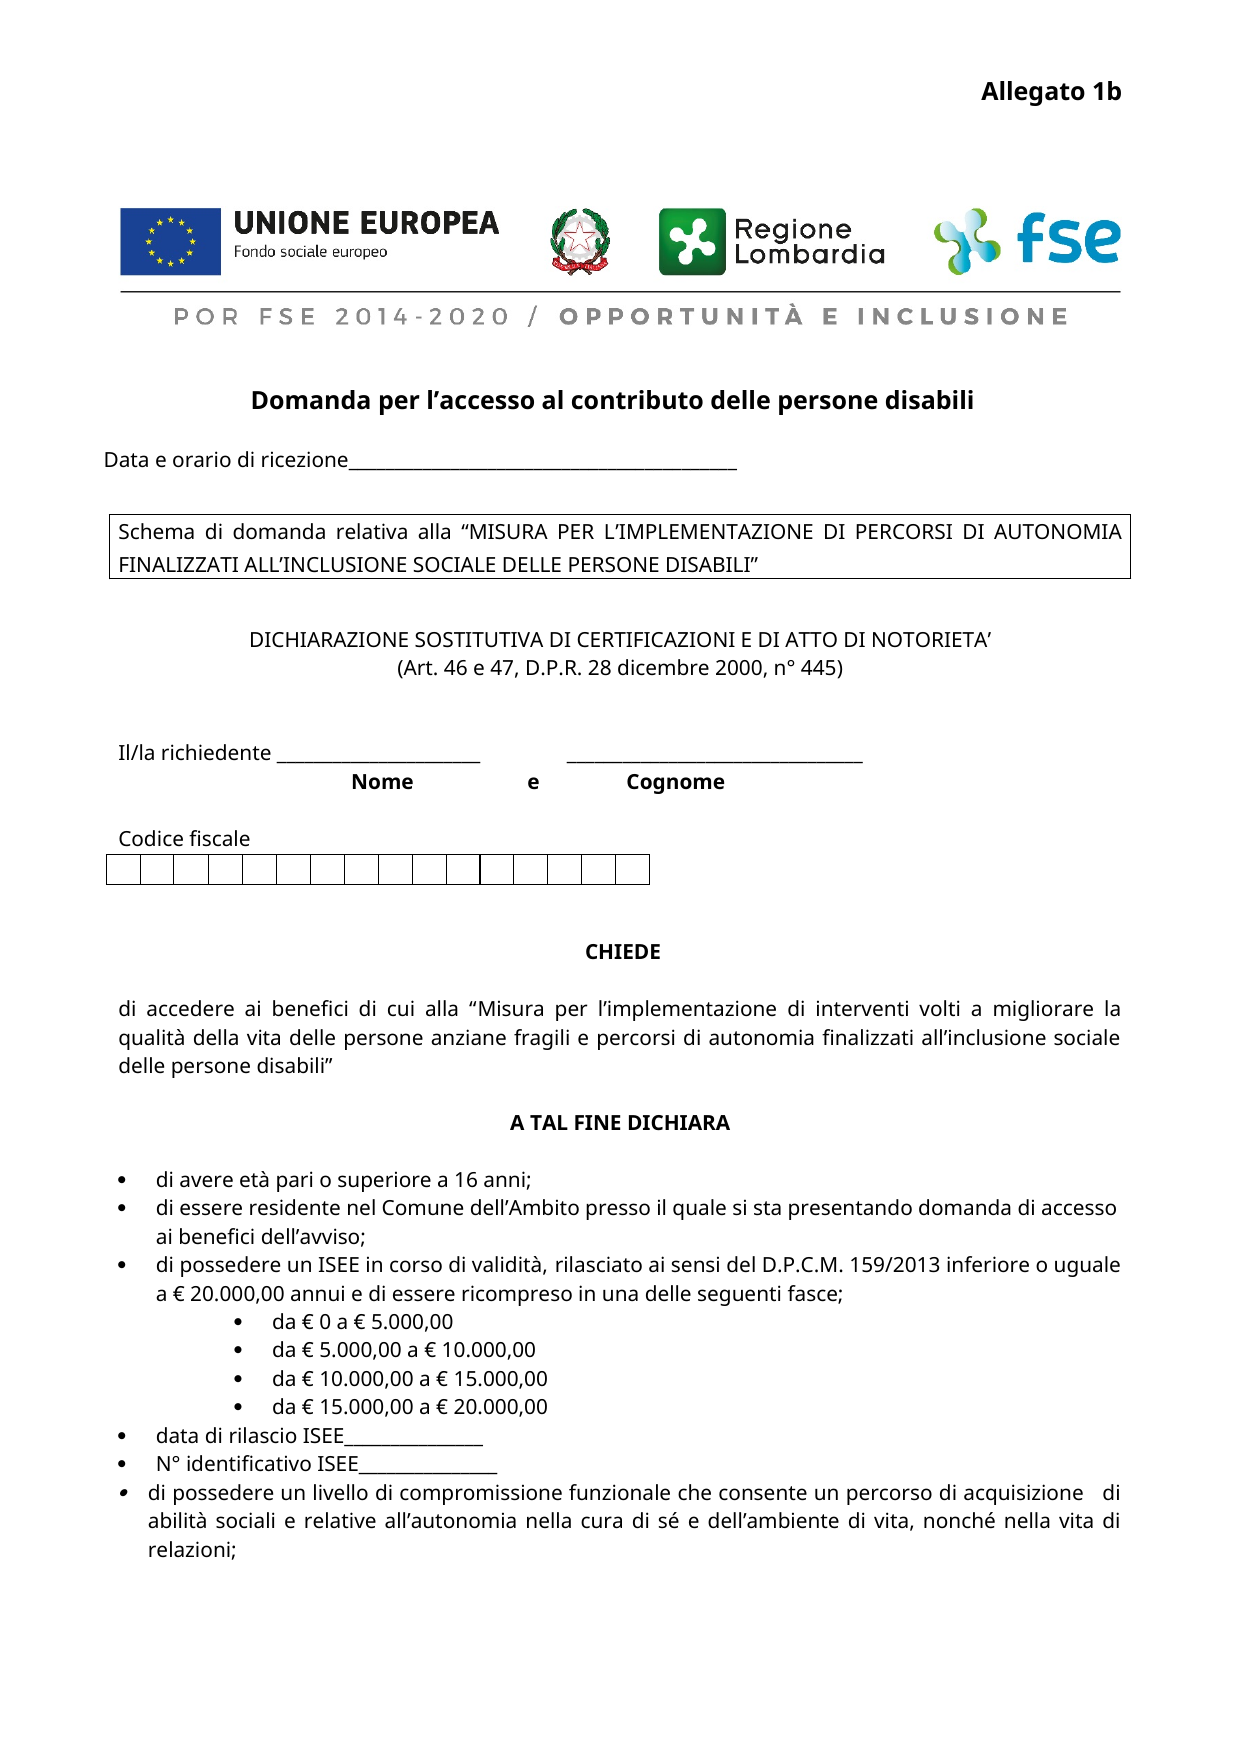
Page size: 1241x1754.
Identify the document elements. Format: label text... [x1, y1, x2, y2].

text Nome e Cognome [118, 767, 1122, 795]
text Domanda per l’accesso al contributo delle persone disabili [103, 382, 1122, 417]
table_header [141, 855, 173, 884]
text Data e orario di ricezione__________________________________________ [103, 445, 1122, 473]
table_header [379, 855, 412, 884]
list di possedere un livello di compromissione funzionale che consente un percorso di acquisizione di abilità sociali e relative all’autonomia nella cura di sé e dell’ambiente di vita, nonché nella vita di relazioni; [118, 1478, 1122, 1563]
list di essere residente nel Comune dell’Ambito presso il quale si sta presentando domanda di accesso ai benefici dell’avviso; [118, 1193, 1122, 1250]
table_header [345, 855, 378, 884]
table_header [582, 855, 615, 884]
list da € 10.000,00 a € 15.000,00 [234, 1364, 1122, 1392]
text DICHIARAZIONE SOSTITUTIVA DI CERTIFICAZIONI E DI ATTO DI NOTORIETA’ [118, 625, 1122, 653]
text (Art. 46 e 47, D.P.R. 28 dicembre 2000, n° 445) [118, 653, 1122, 682]
list da € 5.000,00 a € 10.000,00 [234, 1336, 1122, 1364]
list da € 0 a € 5.000,00 [234, 1307, 1122, 1336]
table_header [107, 855, 140, 884]
picture [118, 206, 1123, 329]
table_header [243, 855, 276, 884]
list di avere età pari o superiore a 16 anni; [118, 1165, 1122, 1193]
text Il/la richiedente ______________________ ________________________________ [118, 738, 1122, 767]
table_header [311, 855, 344, 884]
table_header [413, 855, 446, 884]
list N° identificativo ISEE_______________ [118, 1449, 1122, 1478]
text A TAL FINE DICHIARA [118, 1108, 1122, 1137]
table_header [548, 855, 581, 884]
table_header [447, 855, 479, 884]
table_header [616, 855, 649, 884]
list da € 15.000,00 a € 20.000,00 [234, 1392, 1122, 1421]
text di accedere ai benefici di cui alla “Misura per l’implementazione di interventi volti a migliorare la qualità della vita delle persone anziane fragili e percorsi di autonomia finalizzati all’inclusione sociale delle persone disabili” [118, 994, 1122, 1080]
table_header [209, 855, 242, 884]
table_header [174, 855, 208, 884]
table_header [277, 855, 310, 884]
list di possedere un ISEE in corso di validità, rilasciato ai sensi del D.P.C.M. 159/2013 inferiore o uguale a € 20.000,00 annui e di essere ricompreso in una delle seguenti fasce; [118, 1250, 1122, 1307]
table_header [481, 855, 513, 884]
text CHIEDE [118, 937, 1122, 966]
text Schema di domanda relativa alla “MISURA PER L’IMPLEMENTAZIONE DI PERCORSI DI AUTONOMIA FINALIZZATI ALL’INCLUSIONE SOCIALE DELLE PERSONE DISABILI” [110, 515, 1130, 578]
table_header [514, 855, 547, 884]
text Codice fiscale [118, 824, 1122, 852]
list data di rilascio ISEE_______________ [118, 1421, 1122, 1449]
